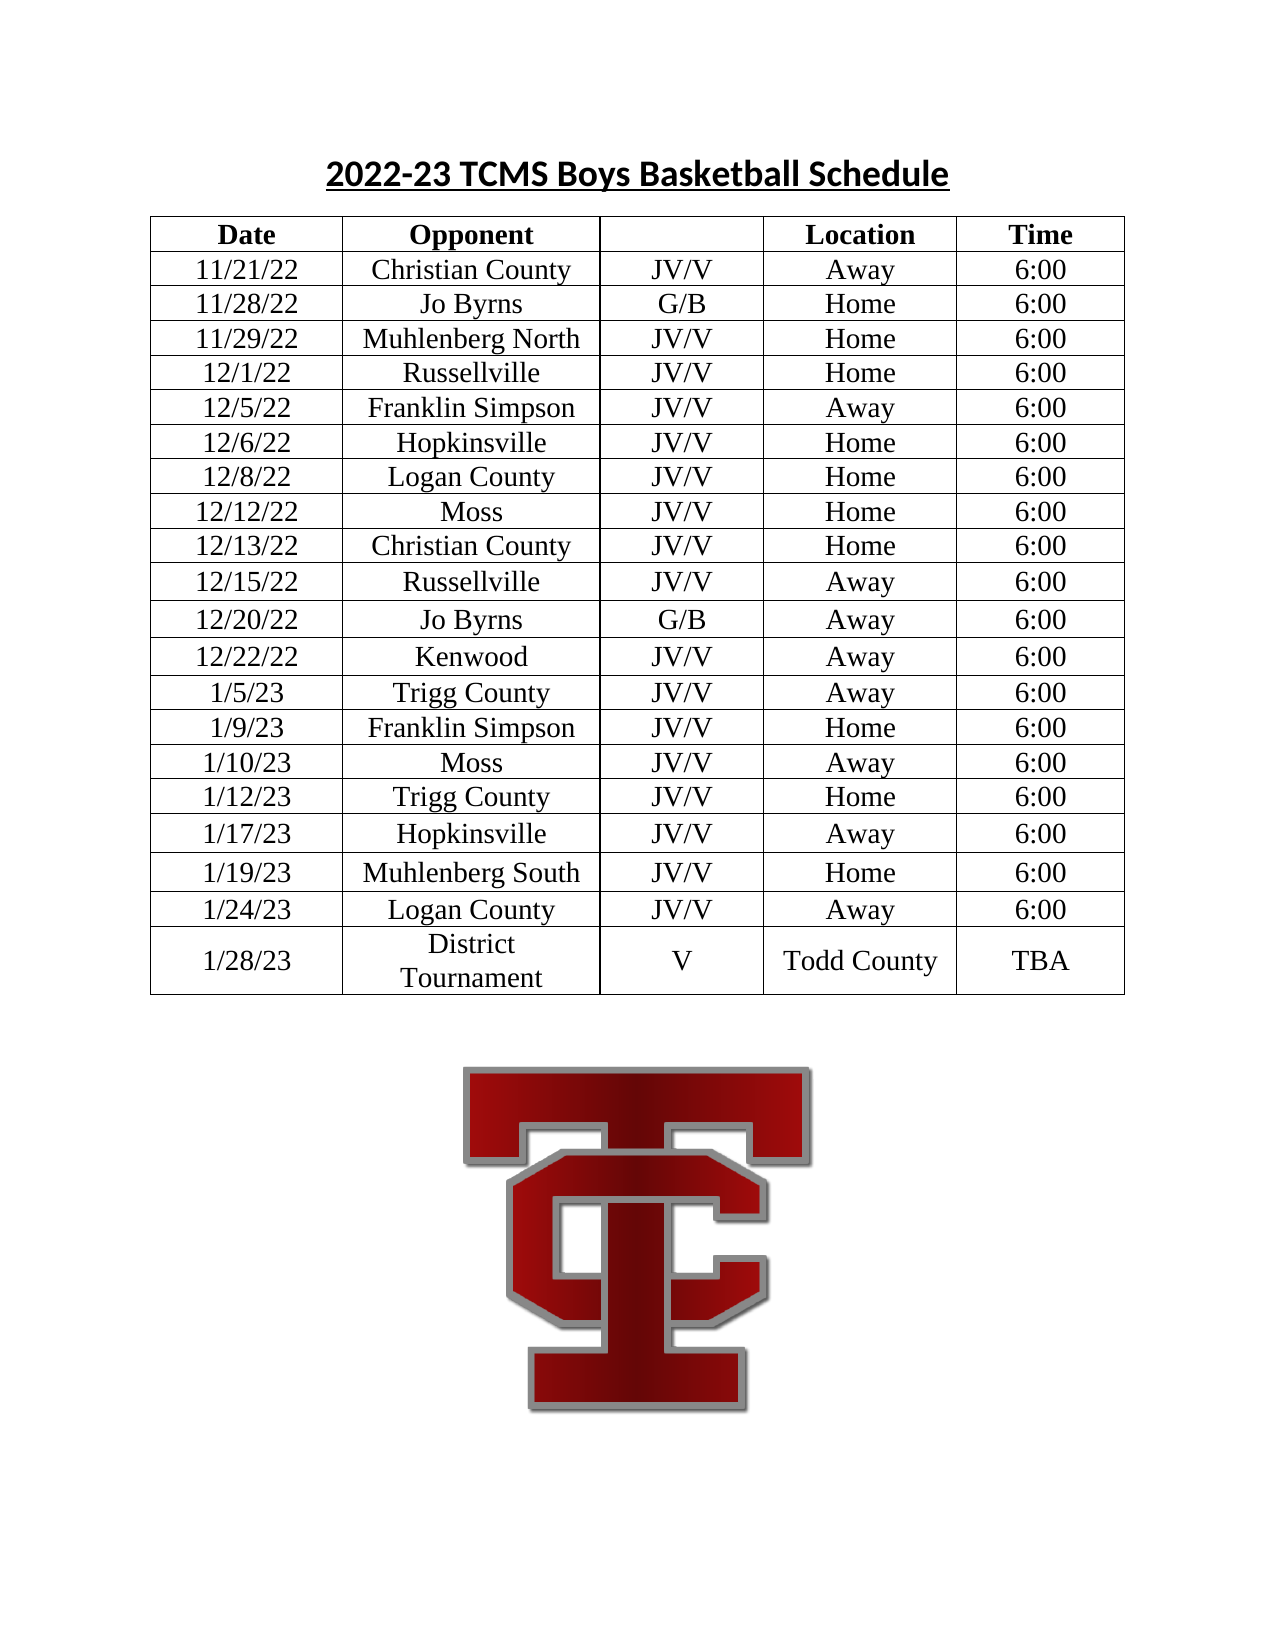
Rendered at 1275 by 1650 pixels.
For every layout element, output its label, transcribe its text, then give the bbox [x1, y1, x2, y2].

table_cell TBA [957, 927, 1124, 994]
text 2022-23 TCMS Boys Basketball Schedule [150, 150, 1125, 196]
table_cell 12/13/22 [151, 529, 342, 562]
table_cell G/B [601, 286, 763, 320]
table_cell JV/V [601, 252, 763, 285]
table_cell 6:00 [957, 892, 1124, 926]
table_header Opponent [343, 217, 599, 251]
table_cell 12/1/22 [151, 356, 342, 389]
table_cell Home [764, 494, 956, 527]
table_cell District Tournament [343, 927, 599, 994]
table_cell 6:00 [957, 252, 1124, 285]
table_header Date [151, 217, 342, 251]
table_cell Home [764, 459, 956, 493]
table_cell JV/V [601, 321, 763, 354]
table_cell Home [764, 853, 956, 891]
table_cell 1/12/23 [151, 779, 342, 813]
table_cell 12/15/22 [151, 563, 342, 599]
table_cell JV/V [601, 638, 763, 674]
table_cell 1/28/23 [151, 927, 342, 994]
table_cell JV/V [601, 892, 763, 926]
table_cell Christian County [343, 252, 599, 285]
table_cell Moss [343, 745, 599, 778]
table_cell Away [764, 563, 956, 599]
table_cell 11/21/22 [151, 252, 342, 285]
table_cell Christian County [343, 529, 599, 562]
table_cell 6:00 [957, 563, 1124, 599]
table_cell 12/6/22 [151, 425, 342, 458]
table_cell 6:00 [957, 779, 1124, 813]
table_cell Away [764, 745, 956, 778]
table_cell 6:00 [957, 286, 1124, 320]
table_cell 6:00 [957, 321, 1124, 354]
table_header Time [957, 217, 1124, 251]
table_cell Away [764, 814, 956, 852]
table_cell Todd County [764, 927, 956, 994]
table_cell 6:00 [957, 853, 1124, 891]
table_cell Home [764, 425, 956, 458]
table_cell 6:00 [957, 529, 1124, 562]
table_cell JV/V [601, 779, 763, 813]
table_cell 12/8/22 [151, 459, 342, 493]
table_cell Moss [343, 494, 599, 527]
table_cell Muhlenberg North [343, 321, 599, 354]
table_cell 12/22/22 [151, 638, 342, 674]
table_cell Home [764, 321, 956, 354]
table_cell 1/10/23 [151, 745, 342, 778]
table_cell 12/20/22 [151, 601, 342, 637]
table_cell 6:00 [957, 459, 1124, 493]
table_cell Home [764, 710, 956, 744]
table_cell 6:00 [957, 494, 1124, 527]
table_cell 6:00 [957, 356, 1124, 389]
table_cell 1/19/23 [151, 853, 342, 891]
picture [456, 1057, 817, 1418]
table_header Location [764, 217, 956, 251]
table_cell Home [764, 529, 956, 562]
table_cell 6:00 [957, 638, 1124, 674]
table_cell JV/V [601, 494, 763, 527]
table_cell Trigg County [343, 779, 599, 813]
table_cell Home [764, 779, 956, 813]
table_cell 1/9/23 [151, 710, 342, 744]
table_cell JV/V [601, 814, 763, 852]
table_cell 11/28/22 [151, 286, 342, 320]
table_cell V [601, 927, 763, 994]
table_cell JV/V [601, 356, 763, 389]
table_cell Jo Byrns [343, 286, 599, 320]
table_cell Home [764, 356, 956, 389]
table_cell 6:00 [957, 390, 1124, 424]
table_cell JV/V [601, 710, 763, 744]
table_cell JV/V [601, 529, 763, 562]
table_cell Home [764, 286, 956, 320]
table_cell 1/17/23 [151, 814, 342, 852]
table_cell 12/12/22 [151, 494, 342, 527]
table_cell Trigg County [343, 676, 599, 709]
table_cell Kenwood [343, 638, 599, 674]
table_cell Away [764, 252, 956, 285]
table_cell 6:00 [957, 676, 1124, 709]
table_cell G/B [601, 601, 763, 637]
table_cell Franklin Simpson [343, 710, 599, 744]
table_cell Logan County [343, 459, 599, 493]
table_cell JV/V [601, 676, 763, 709]
table_cell 6:00 [957, 425, 1124, 458]
table_cell Hopkinsville [343, 425, 599, 458]
table_cell 11/29/22 [151, 321, 342, 354]
table_cell Away [764, 638, 956, 674]
table_cell Logan County [343, 892, 599, 926]
table_cell JV/V [601, 425, 763, 458]
table_cell JV/V [601, 390, 763, 424]
table_cell 6:00 [957, 710, 1124, 744]
table_cell JV/V [601, 745, 763, 778]
table_cell Away [764, 676, 956, 709]
table_cell 12/5/22 [151, 390, 342, 424]
table_cell Russellville [343, 563, 599, 599]
table_cell JV/V [601, 563, 763, 599]
table_cell 6:00 [957, 601, 1124, 637]
table_cell 6:00 [957, 814, 1124, 852]
table_cell 1/5/23 [151, 676, 342, 709]
table_header [601, 217, 763, 251]
table_cell Hopkinsville [343, 814, 599, 852]
table_cell Jo Byrns [343, 601, 599, 637]
table_cell 1/24/23 [151, 892, 342, 926]
table_cell Away [764, 390, 956, 424]
table_cell 6:00 [957, 745, 1124, 778]
table_cell Away [764, 601, 956, 637]
table_cell Franklin Simpson [343, 390, 599, 424]
table_cell JV/V [601, 459, 763, 493]
table_cell Russellville [343, 356, 599, 389]
table_cell Muhlenberg South [343, 853, 599, 891]
table_cell Away [764, 892, 956, 926]
table_cell JV/V [601, 853, 763, 891]
